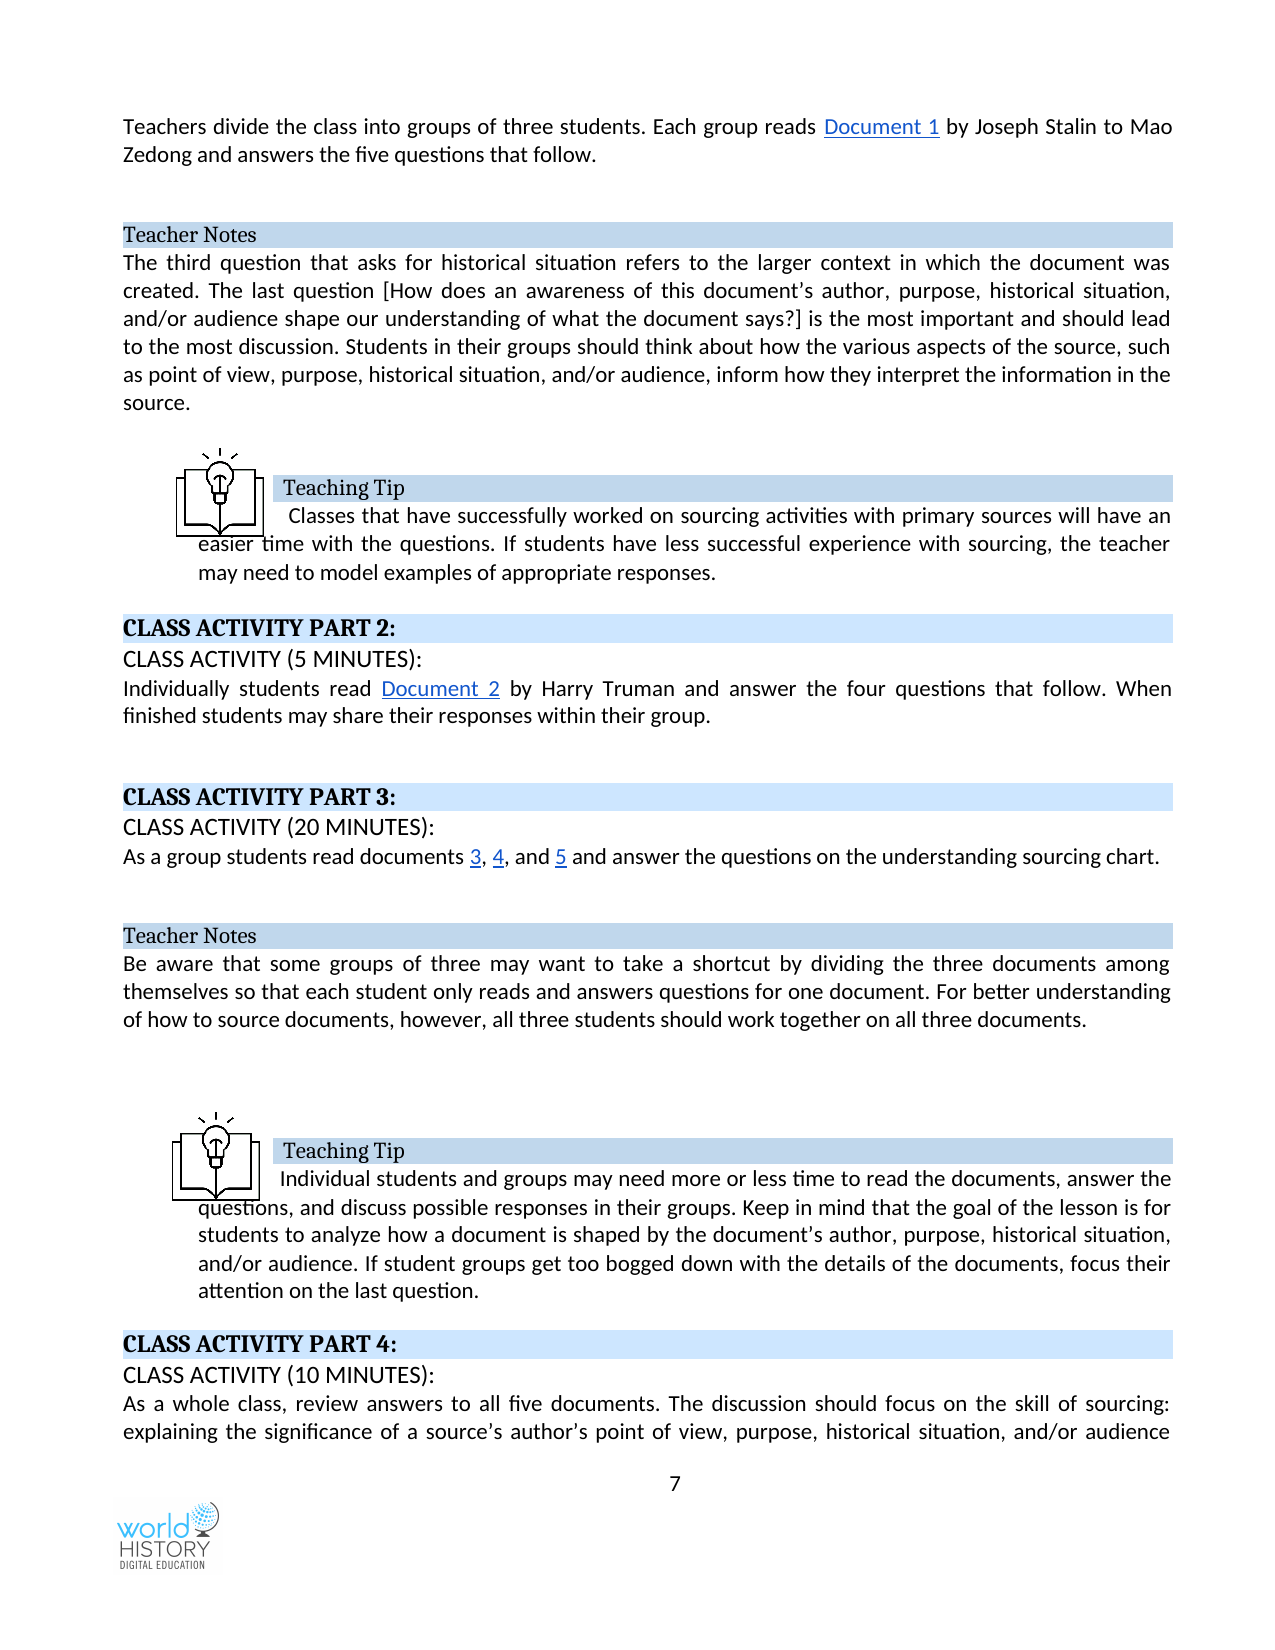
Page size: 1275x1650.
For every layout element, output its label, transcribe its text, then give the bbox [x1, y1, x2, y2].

picture [159, 440, 280, 537]
picture [112, 1497, 223, 1575]
picture [155, 1104, 276, 1201]
